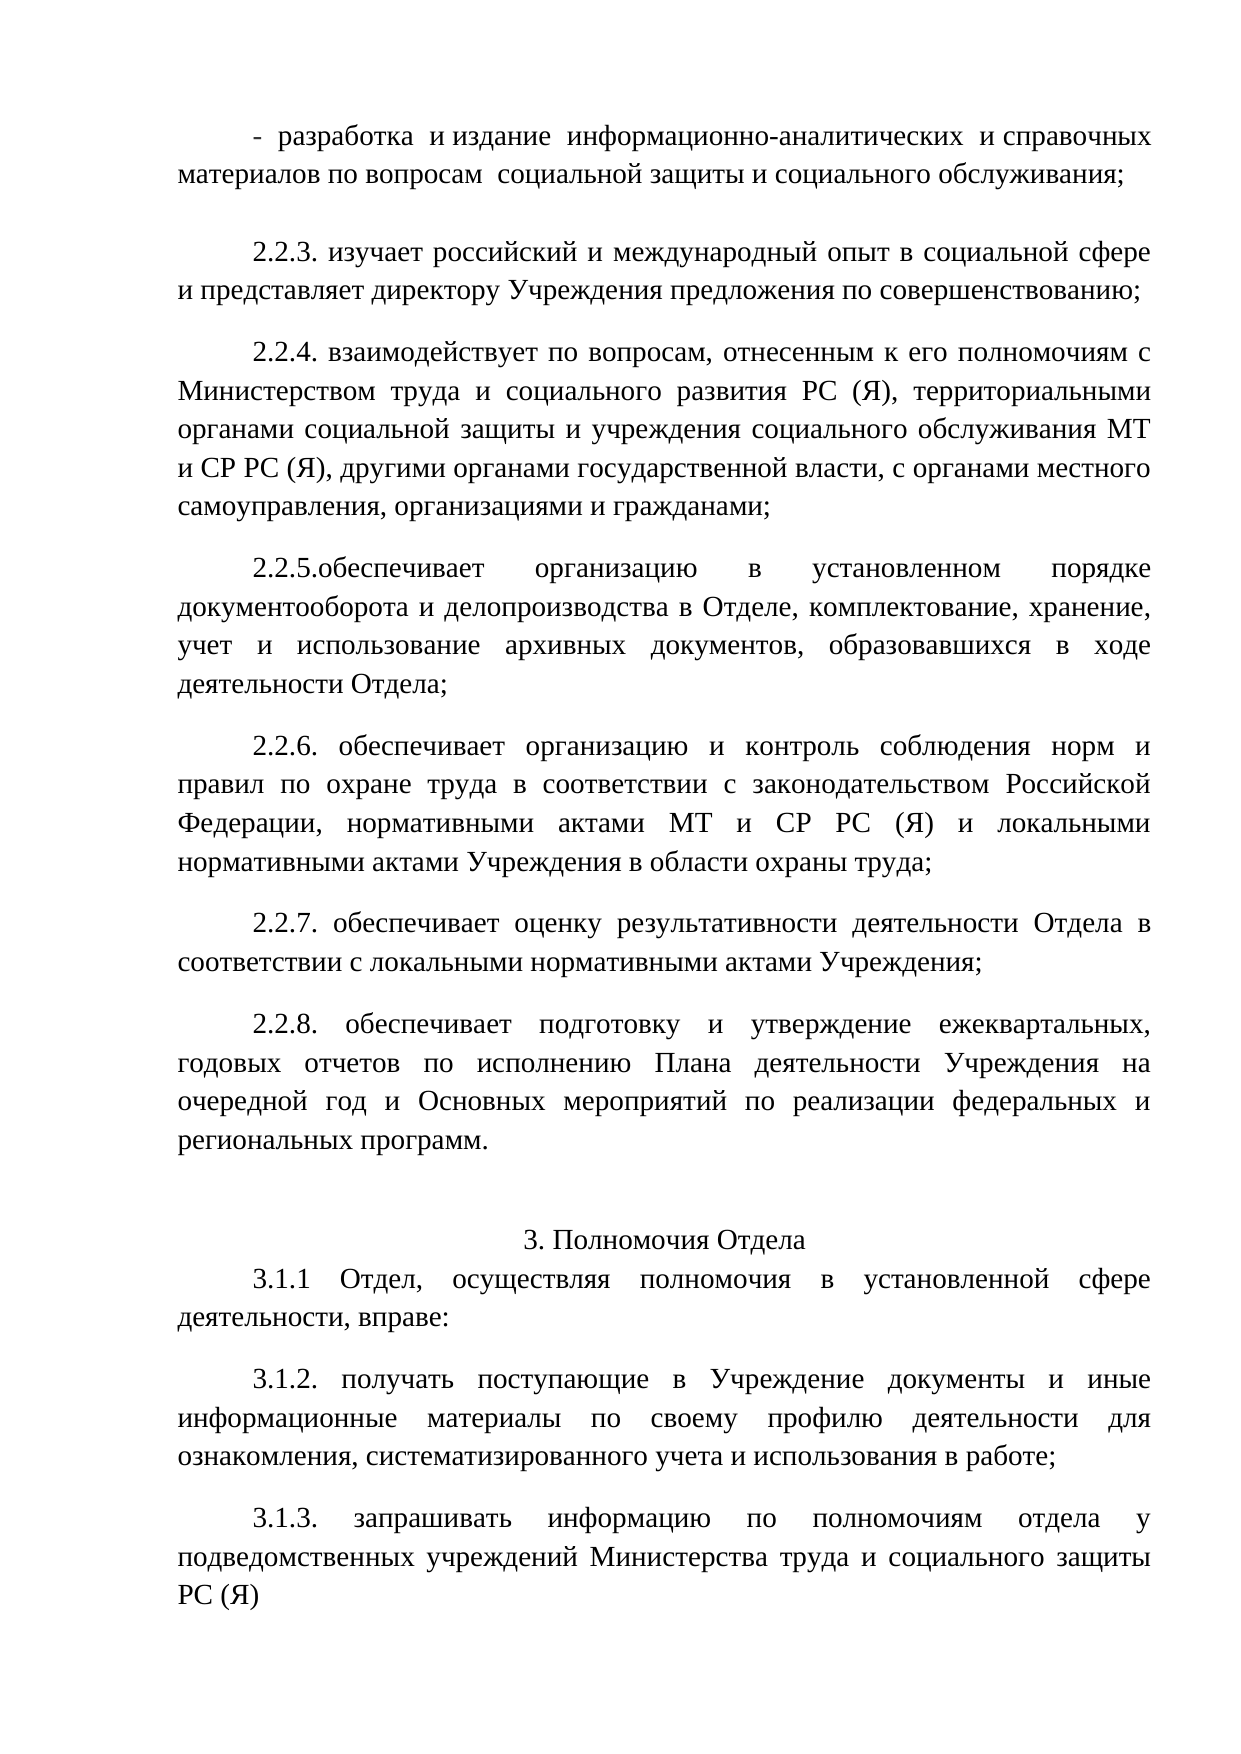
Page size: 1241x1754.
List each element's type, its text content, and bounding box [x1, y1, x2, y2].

text 2.2.8. обеспечивает подготовку и утверждение ежеквартальных, годовых отчетов по исполнению Плана деятельности Учреждения на очередной год и Основных мероприятий по реализации федеральных и региональных программ. [177, 1006, 1152, 1155]
text 3.1.1 Отдел, осуществляя полномочия в установленной сфере деятельности, вправе: [177, 1261, 1152, 1333]
text 3.1.3. запрашивать информацию по полномочиям отдела у подведомственных учреждений Министерства труда и социального защиты РС (Я) [177, 1500, 1152, 1611]
text 2.2.5.обеспечивает организацию в установленном порядке документооборота и делопроизводства в Отделе, комплектование, хранение, учет и использование архивных документов, образовавшихся в ходе деятельности Отдела; [177, 550, 1152, 699]
text 2.2.3. изучает российский и международный опыт в социальной сфере и представляет директору Учреждения предложения по совершенствованию; [177, 234, 1152, 306]
text 3.1.2. получать поступающие в Учреждение документы и иные информационные материалы по своему профилю деятельности для ознакомления, систематизированного учета и использования в работе; [177, 1361, 1152, 1472]
text 3. Полномочия Отдела [177, 1222, 1152, 1256]
text 2.2.7. обеспечивает оценку результативности деятельности Отдела в соответствии с локальными нормативными актами Учреждения; [177, 906, 1152, 978]
text 2.2.6. обеспечивает организацию и контроль соблюдения норм и правил по охране труда в соответствии с законодательством Российской Федерации, нормативными актами МТ и СР РС (Я) и локальными нормативными актами Учреждения в области охраны труда; [177, 728, 1152, 877]
text 2.2.4. взаимодействует по вопросам, отнесенным к его полномочиям с Министерством труда и социального развития РС (Я), территориальными органами социальной защиты и учреждения социального обслуживания МТ и СР РС (Я), другими органами государственной власти, с органами местного самоуправления, организациями и гражданами; [177, 334, 1152, 522]
text - разработка и издание информационно-аналитических и справочных материалов по вопросам социальной защиты и социального обслуживания; [177, 118, 1152, 190]
